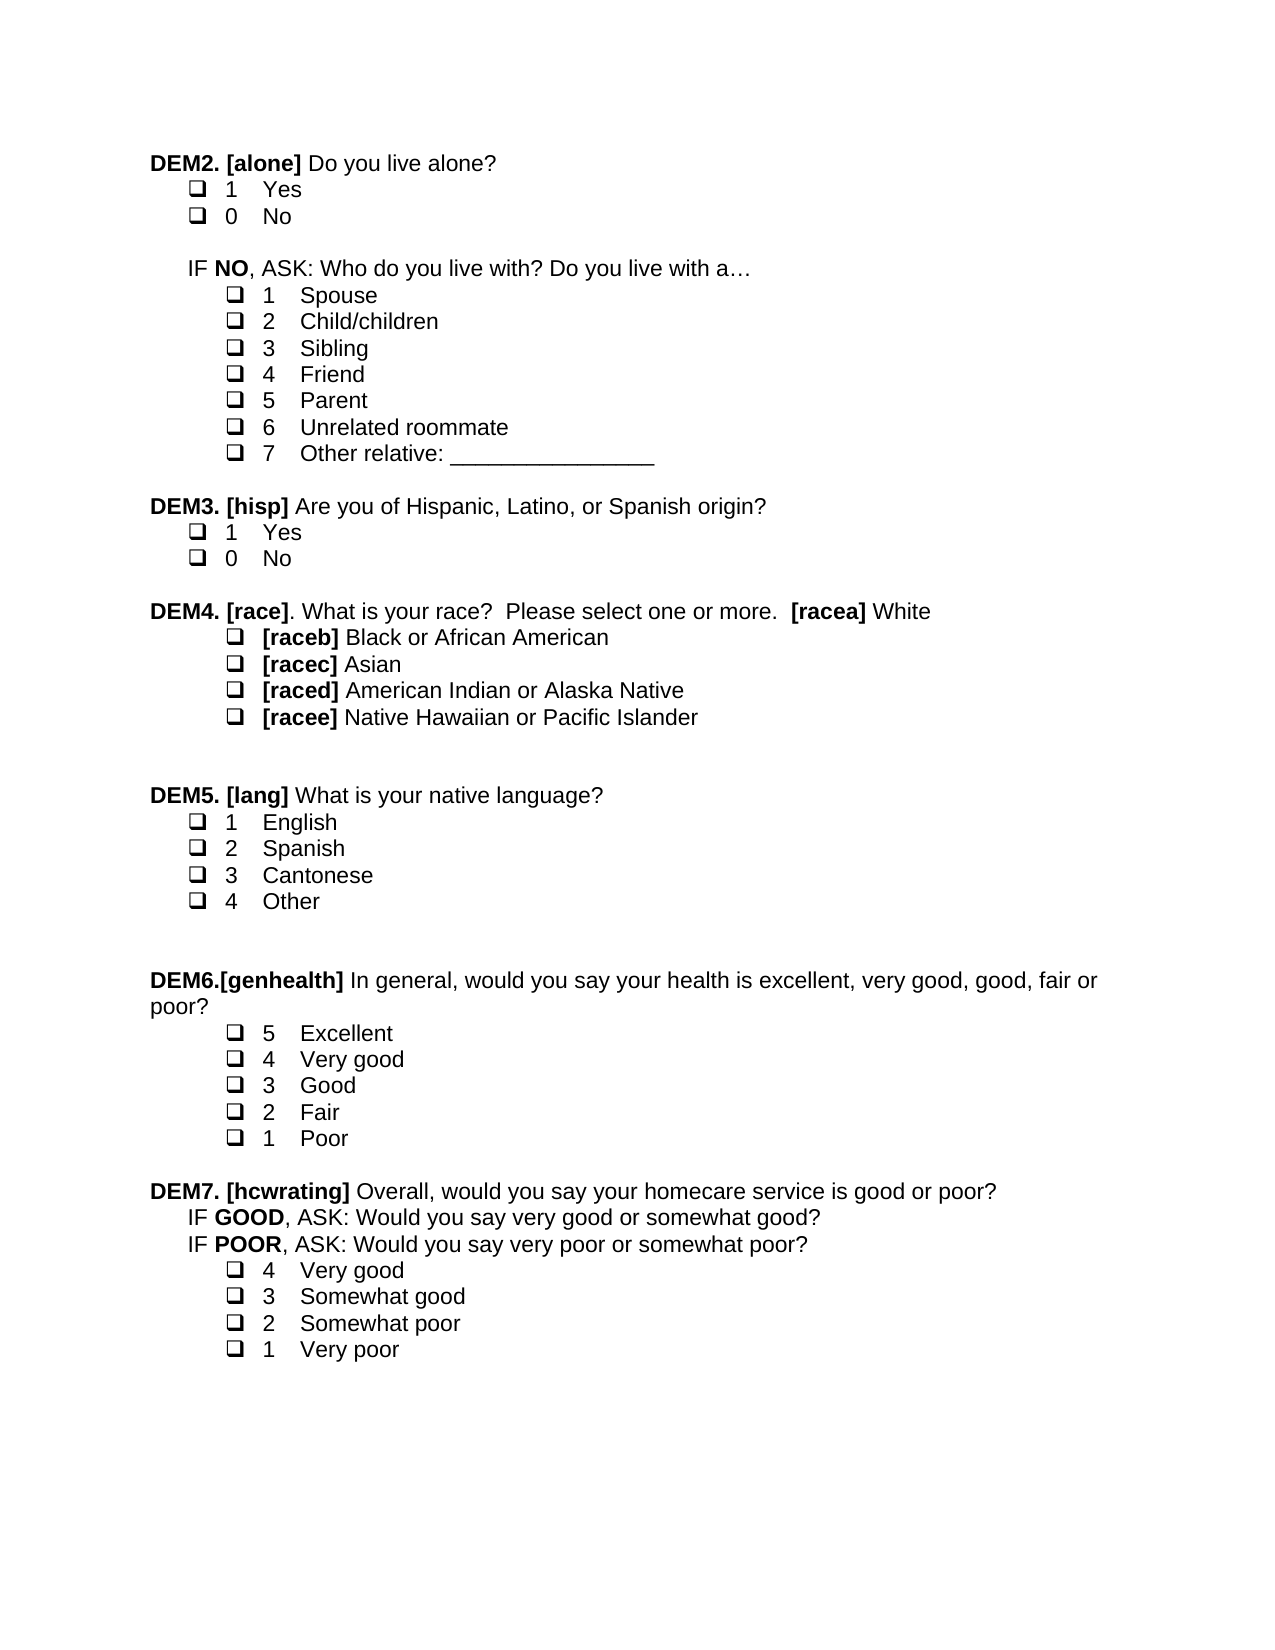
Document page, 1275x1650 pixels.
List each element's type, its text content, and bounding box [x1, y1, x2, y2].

list 1 Poor [225, 1125, 1125, 1151]
text IF POOR, ASK: Would you say very poor or somewhat poor? [150, 1231, 1125, 1257]
list [racee] Native Hawaiian or Pacific Islander [225, 703, 1125, 730]
list 3 Good [225, 1072, 1125, 1099]
list 4 Very good [225, 1046, 1125, 1072]
text DEM2. [alone] Do you live alone? [150, 150, 1125, 176]
text DEM3. [hisp] Are you of Hispanic, Latino, or Spanish origin? [150, 493, 1125, 519]
list 4 Very good [225, 1257, 1125, 1283]
list 4 Other [187, 888, 1125, 914]
list [racec] Asian [225, 651, 1125, 677]
list 0 No [187, 203, 1125, 229]
list 2 Spanish [187, 835, 1125, 862]
list 0 No [187, 545, 1125, 572]
list 1 Yes [187, 519, 1125, 545]
list 3 Cantonese [187, 862, 1125, 888]
list 4 Friend [225, 361, 1125, 387]
list 5 Parent [225, 387, 1125, 413]
text IF NO, ASK: Who do you live with? Do you live with a… [150, 255, 1125, 282]
text DEM5. [lang] What is your native language? [150, 782, 1125, 809]
text DEM4. [race]. What is your race? Please select one or more. [racea] White [150, 598, 1125, 624]
list 1 Spouse [225, 282, 1125, 308]
list 3 Somewhat good [225, 1283, 1125, 1309]
list 3 Sibling [225, 334, 1125, 361]
list 1 Yes [187, 176, 1125, 203]
list [raceb] Black or African American [225, 624, 1125, 651]
list 1 Very poor [225, 1336, 1125, 1362]
text DEM7. [hcwrating] Overall, would you say your homecare service is good or poor? [150, 1178, 1125, 1204]
list 5 Excellent [225, 1020, 1125, 1046]
list 2 Somewhat poor [225, 1309, 1125, 1336]
list 2 Fair [225, 1099, 1125, 1125]
text IF GOOD, ASK: Would you say very good or somewhat good? [150, 1204, 1125, 1231]
list 1 English [187, 809, 1125, 835]
list 7 Other relative: ________________ [225, 440, 1125, 466]
list [raced] American Indian or Native [225, 677, 1125, 703]
list 6 Unrelated roommate [225, 413, 1125, 440]
text DEM6.[genhealth] In general, would you say your health is excellent, very good, good, fair or poor? [150, 967, 1125, 1020]
list 2 Child/children [225, 308, 1125, 334]
